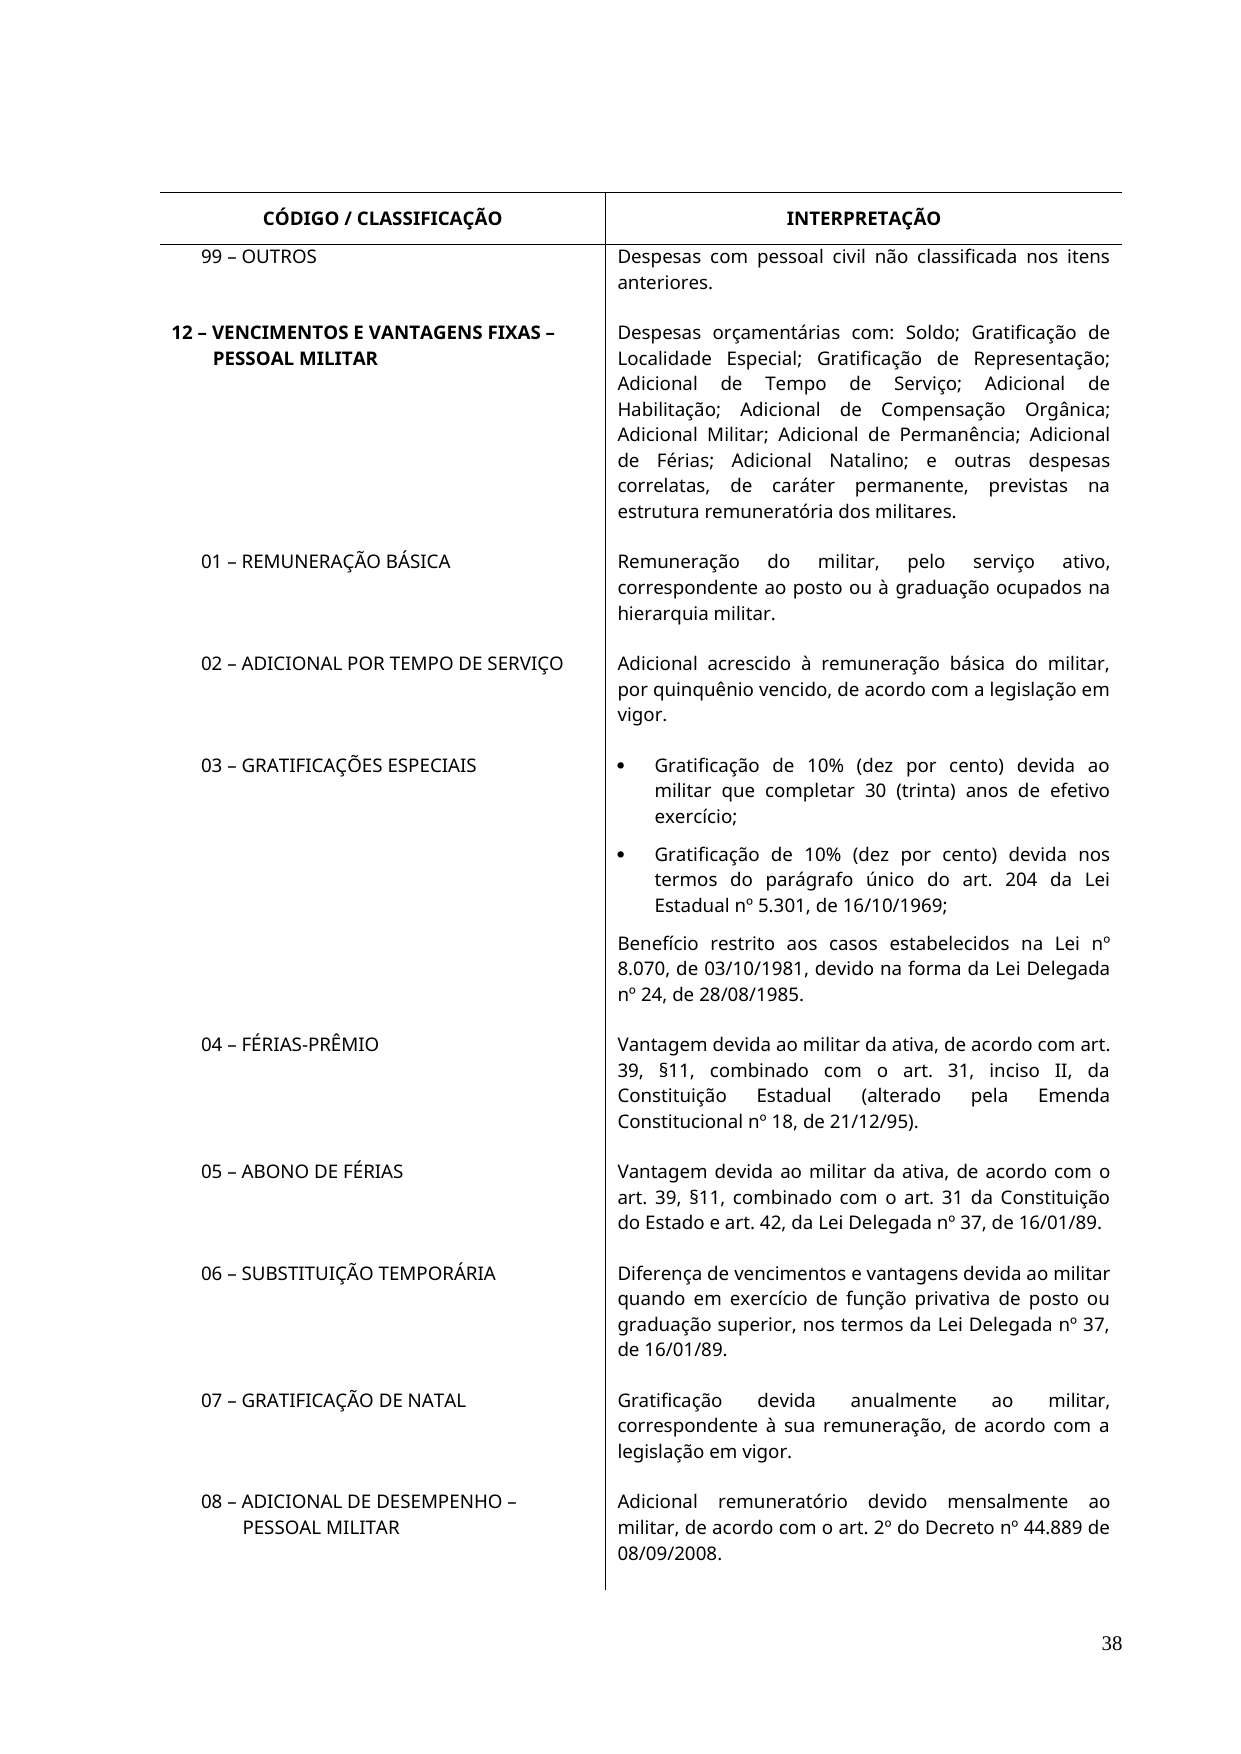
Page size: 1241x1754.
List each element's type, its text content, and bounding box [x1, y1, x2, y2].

table_cell Remuneração do militar, pelo serviço ativo, correspondente ao posto ou à graduação ocupados na hierarquia militar. [606, 549, 1122, 650]
table_header CÓDIGO / CLASSIFICAÇÃO [160, 193, 605, 243]
table_cell Vantagem devida ao militar da ativa, de acordo com art. 39, §11, combinado com o art. 31, inciso II, da Constituição Estadual (alterado pela Emenda Constitucional nº 18, de 21/12/95). [606, 1032, 1122, 1159]
table_cell Diferença de vencimentos e vantagens devida ao militar quando em exercício de função privativa de posto ou graduação superior, nos termos da Lei Delegada nº 37, de 16/01/89. [606, 1260, 1122, 1387]
table_cell Despesas orçamentárias com: Soldo; Gratificação de Localidade Especial; Gratificação de Representação; Adicional de Tempo de Serviço; Adicional de Habilitação; Adicional de Compensação Orgânica; Adicional Militar; Adicional de Permanência; Adicional de Férias; Adicional Natalino; e outras despesas correlatas, de caráter permanente, previstas na estrutura remuneratória dos militares. [606, 320, 1122, 549]
table_cell Despesas com pessoal civil não classificada nos itens anteriores. [606, 245, 1122, 319]
table_cell 01 – REMUNERAÇÃO BÁSICA [160, 549, 605, 650]
table_cell Adicional acrescido à remuneração básica do militar, por quinquênio vencido, de acordo com a legislação em vigor. [606, 650, 1122, 752]
table_cell 99 – OUTROS [160, 245, 605, 319]
table_cell Gratificação de 10% (dez por cento) devida ao militar que completar 30 (trinta) anos de efetivo exercício; Gratificação de 10% (dez por cento) devida nos termos do parágrafo único do art. 204 da Lei Estadual nº 5.301, de 16/10/1969; Benefício restrito aos casos estabelecidos na Lei nº 8.070, de 03/10/1981, devido na forma da Lei Delegada nº 24, de 28/08/1985. [606, 752, 1122, 1032]
table_cell 07 – GRATIFICAÇÃO DE NATAL [160, 1387, 605, 1489]
table_cell 06 – SUBSTITUIÇÃO TEMPORÁRIA [160, 1260, 605, 1387]
table_cell 12 – VENCIMENTOS E VANTAGENS FIXAS –PESSOAL MILITAR [160, 320, 605, 549]
table_cell Gratificação devida anualmente ao militar, correspondente à sua remuneração, de acordo com a legislação em vigor. [606, 1387, 1122, 1489]
table_cell 08 – ADICIONAL DE DESEMPENHO – PESSOAL MILITAR [160, 1489, 605, 1590]
table_cell 03 – GRATIFICAÇÕES ESPECIAIS [160, 752, 605, 1032]
table_cell 05 – ABONO DE FÉRIAS [160, 1159, 605, 1260]
table_header INTERPRETAÇÃO [606, 193, 1122, 243]
table_cell 02 – ADICIONAL POR TEMPO DE SERVIÇO [160, 650, 605, 752]
table_cell Adicional remuneratório devido mensalmente ao militar, de acordo com o art. 2º do Decreto nº 44.889 de 08/09/2008. [606, 1489, 1122, 1590]
table_cell Vantagem devida ao militar da ativa, de acordo com o art. 39, §11, combinado com o art. 31 da Constituição do Estado e art. 42, da Lei Delegada nº 37, de 16/01/89. [606, 1159, 1122, 1260]
table_cell 04 – FÉRIAS-PRÊMIO [160, 1032, 605, 1159]
